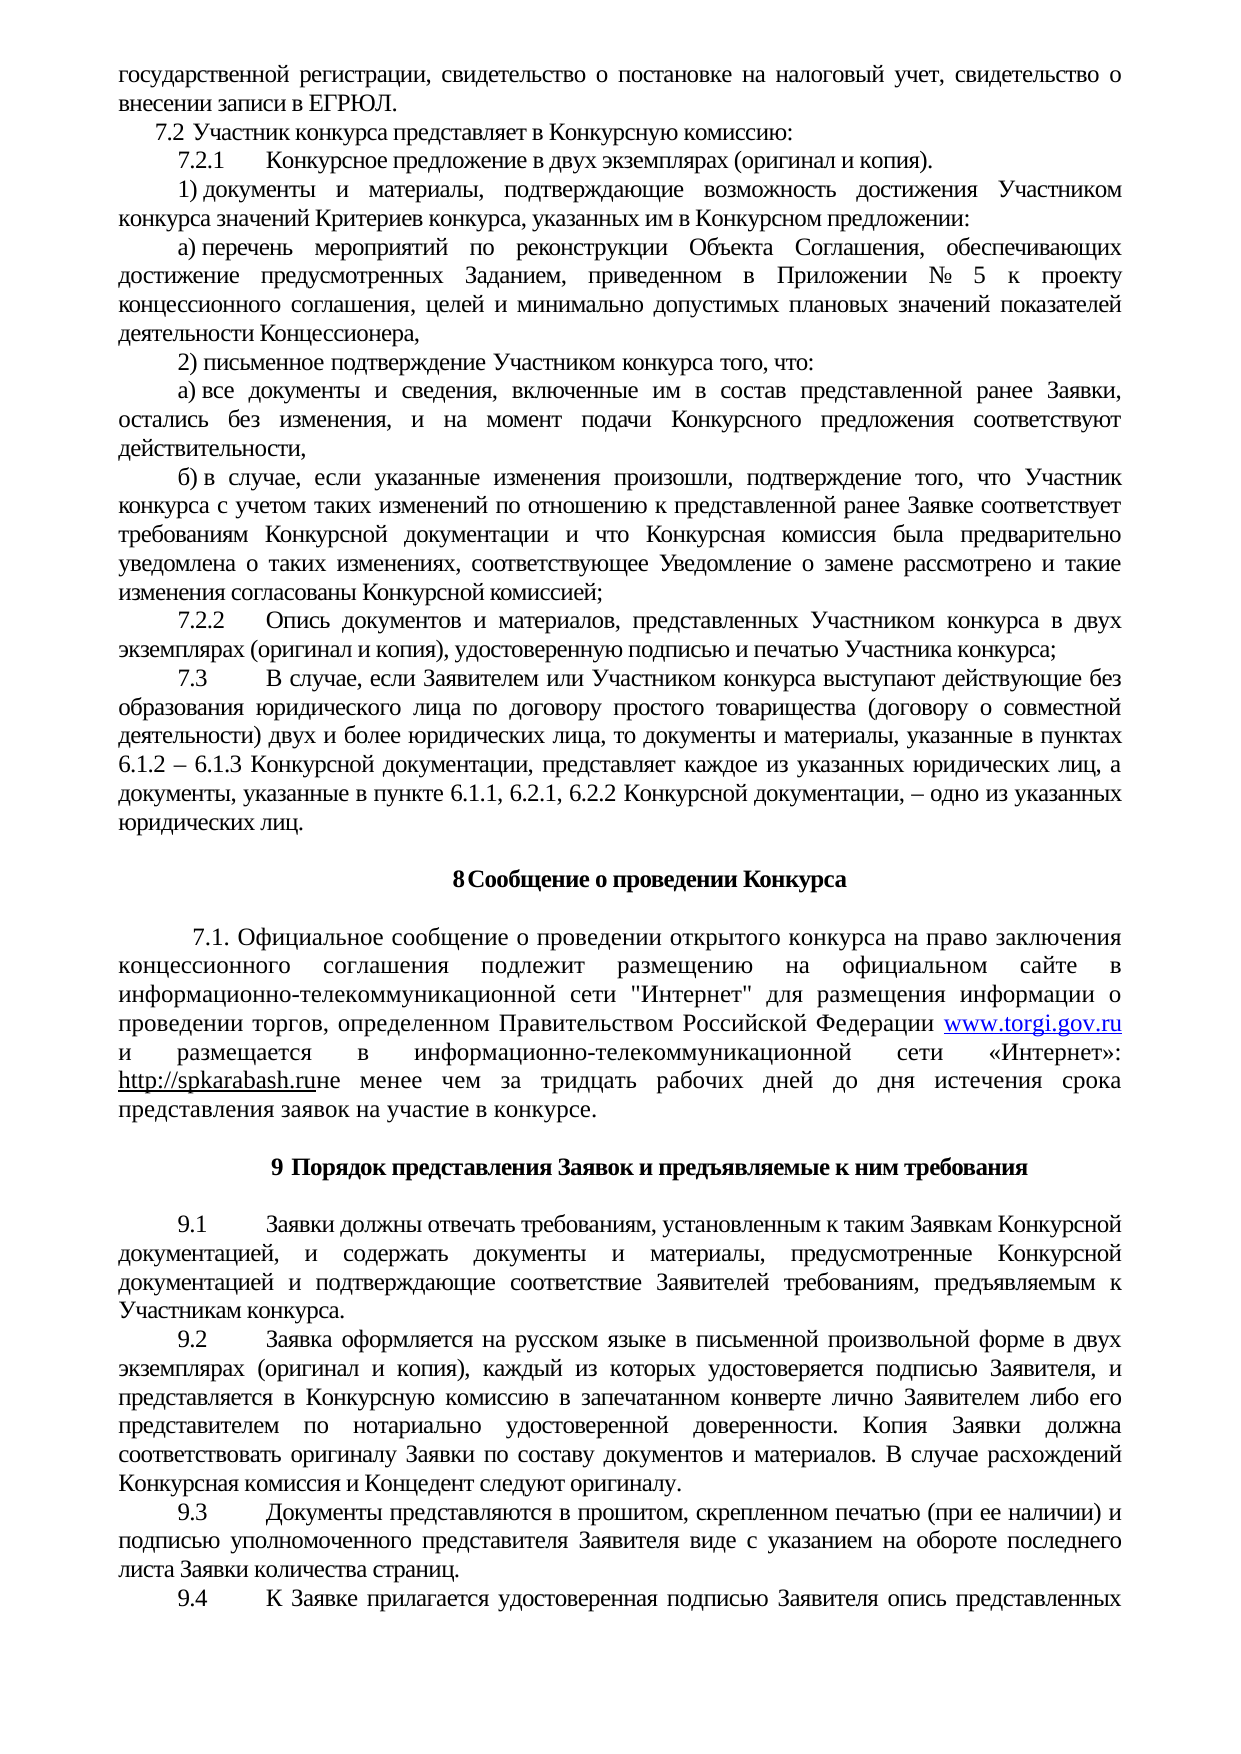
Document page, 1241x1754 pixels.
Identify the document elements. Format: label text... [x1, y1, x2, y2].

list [118, 59, 1122, 117]
list Порядок представления Заявок и предъявляемые к ним требования [118, 1152, 1122, 1180]
list Опись документов и материалов, представленных Участником конкурса в двух экземплярах (оригинал и копия), удостоверенную подписью и печатью Участника конкурса; [118, 605, 1122, 663]
list все документы и сведения, включенные им в состав представленной ранее Заявки, остались без изменения, и на момент подачи Конкурсного предложения соответствуют действительности, [118, 375, 1122, 462]
list документы и материалы, подтверждающие возможность достижения Участником конкурса значений Критериев конкурса, указанных им в Конкурсном предложении: [118, 174, 1122, 232]
list Участник конкурса представляет в Конкурсную комиссию: [154, 117, 1122, 145]
list В случае, если Заявителем или Участником конкурса выступают действующие без образования юридического лица по договору простого товарищества (договору о совместной деятельности) двух и более юридических лица, то документы и материалы, указанные в пунктах 6.1.2 – 6.1.3 Конкурсной документации, представляет каждое из указанных юридических лиц, а документы, указанные в пункте 6.1.1, 6.2.1, 6.2.2 Конкурсной документации, – одно из указанных юридических лиц. [118, 663, 1122, 835]
list Заявка оформляется на русском языке в письменной произвольной форме в двух экземплярах (оригинал и копия), каждый из которых удостоверяется подписью Заявителя, и представляется в Конкурсную комиссию в запечатанном конверте лично Заявителем либо его представителем по нотариально удостоверенной доверенности. Копия Заявки должна соответствовать оригиналу Заявки по составу документов и материалов. В случае расхождений Конкурсная комиссия и Концедент следуют оригиналу. [118, 1324, 1122, 1497]
list Документы представляются в прошитом, скрепленном печатью (при ее наличии) и подписью уполномоченного представителя Заявителя виде с указанием на обороте последнего листа Заявки количества страниц. [118, 1497, 1122, 1583]
list в случае, если указанные изменения произошли, подтверждение того, что Участник конкурса с учетом таких изменений по отношению к представленной ранее Заявке соответствует требованиям Конкурсной документации и что Конкурсная комиссия была предварительно уведомлена о таких изменениях, соответствующее Уведомление о замене рассмотрено и такие изменения согласованы Конкурсной комиссией; [118, 462, 1122, 605]
list письменное подтверждение Участником конкурса того, что: [118, 347, 1122, 375]
list Сообщение о проведении Конкурса [118, 864, 1122, 893]
list Конкурсное предложение в двух экземплярах (оригинал и копия). [118, 145, 1122, 174]
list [118, 1583, 1122, 1612]
list Заявки должны отвечать требованиям, установленным к таким Заявкам Конкурсной документацией, и содержать документы и материалы, предусмотренные Конкурсной документацией и подтверждающие соответствие Заявителей требованиям, предъявляемым к Участникам конкурса. [118, 1209, 1122, 1324]
text 7.1. Официальное сообщение о проведении открытого конкурса на право заключения концессионного соглашения подлежит размещению на официальном сайте в информационно-телекоммуникационной сети "Интернет" для размещения информации о проведении торгов, определенном Правительством Российской Федерации www.torgi.gov.ru и размещается в информационно-телекоммуникационной сети «Интернет»: http://spkarabash.ruне менее чем за тридцать рабочих дней до дня истечения срока представления заявок на участие в конкурсе. [118, 922, 1122, 1123]
list перечень мероприятий по реконструкции Объекта Соглашения, обеспечивающих достижение предусмотренных Заданием, приведенном в Приложении № 5 к проекту концессионного соглашения, целей и минимально допустимых плановых значений показателей деятельности Концессионера, [118, 232, 1122, 347]
